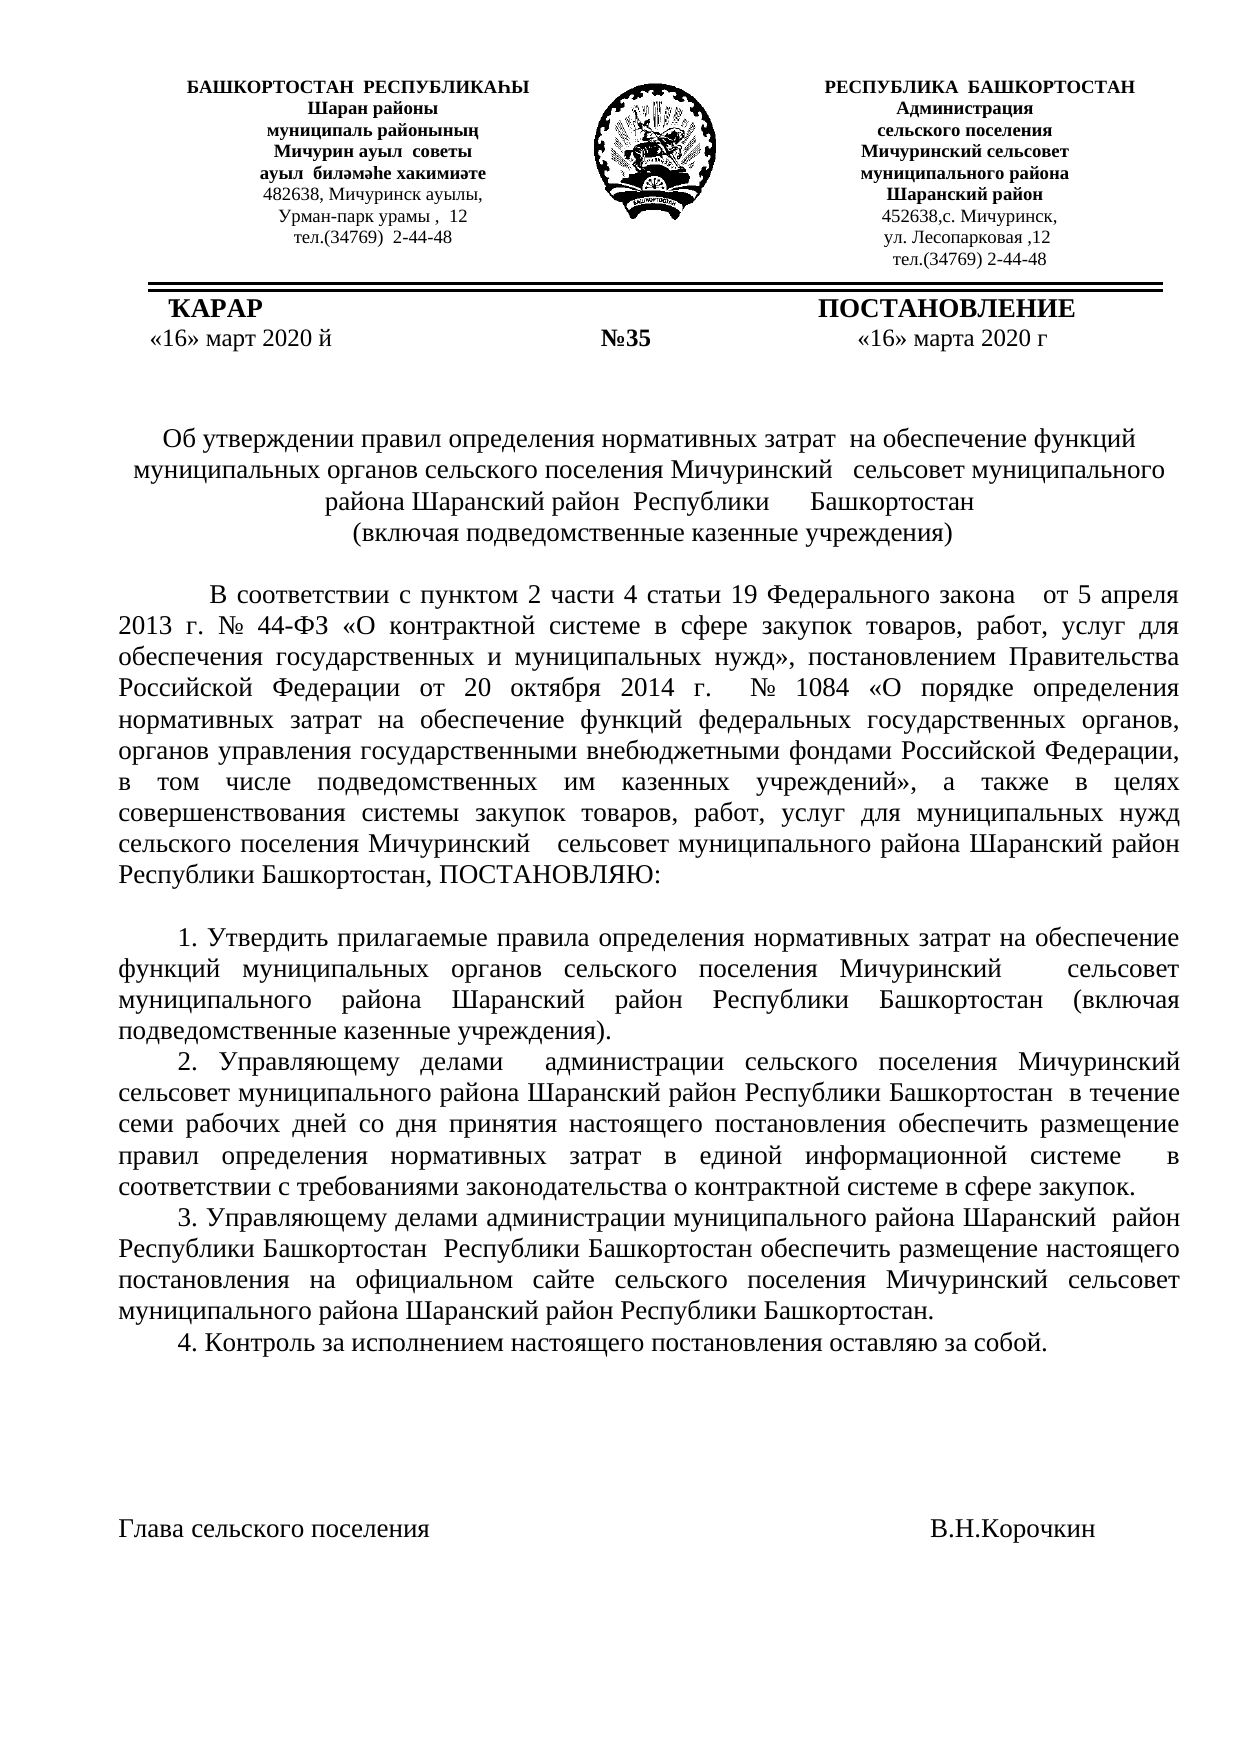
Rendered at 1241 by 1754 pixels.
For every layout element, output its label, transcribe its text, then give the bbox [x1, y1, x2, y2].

text (включая подведомственные казенные учреждения) [118, 516, 1181, 547]
text Об утверждении правил определения нормативных затрат на обеспечение функций муниципальных органов сельского поселения Мичуринский сельсовет муниципального района Шаранский район Республики Башкортостан [118, 422, 1181, 516]
text 1. Утвердить прилагаемые правила определения нормативных затрат на обеспечение функций муниципальных органов сельского поселения Мичуринский сельсовет муниципального района Шаранский район Республики Башкортостан (включая подведомственные казенные учреждения). [118, 921, 1181, 1045]
text «16» март 2020 й №35 «16» марта 2020 г [118, 323, 1181, 352]
text 4. Контроль за исполнением настоящего постановления оставляю за собой. [118, 1326, 1181, 1357]
text В соответствии с пунктом 2 части 4 статьи 19 Федерального закона от 5 апреля 2013 г. № 44-ФЗ «О контрактной системе в сфере закупок товаров, работ, услуг для обеспечения государственных и муниципальных нужд», постановлением Правительства Российской Федерации от 20 октября 2014 г. № 1084 «О порядке определения нормативных затрат на обеспечение функций федеральных государственных органов, органов управления государственными внебюджетными фондами Российской Федерации, в том числе подведомственных им казенных учреждений», а также в целях совершенствования системы закупок товаров, работ, услуг для муниципальных нужд сельского поселения Мичуринский сельсовет муниципального района Шаранский район Республики Башкортостан, ПОСТАНОВЛЯЮ: [118, 578, 1181, 889]
text 2. Управляющему делами администрации сельского поселения Мичуринский сельсовет муниципального района Шаранский район Республики Башкортостан в течение семи рабочих дней со дня принятия настоящего постановления обеспечить размещение правил определения нормативных затрат в единой информационной системе в соответствии с требованиями законодательства о контрактной системе в сфере закупок. [118, 1045, 1181, 1201]
text Глава сельского поселения В.Н.Корочкин [118, 1512, 1181, 1544]
text ҠАРАР ПОСТАНОВЛЕНИЕ [118, 292, 1181, 323]
picture [585, 75, 724, 227]
text 3. Управляющему делами администрации муниципального района Шаранский район Республики Башкортостан Республики Башкортостан обеспечить размещение настоящего постановления на официальном сайте сельского поселения Мичуринский сельсовет муниципального района Шаранский район Республики Башкортостан. [118, 1201, 1181, 1326]
table_header [136, 76, 1163, 292]
